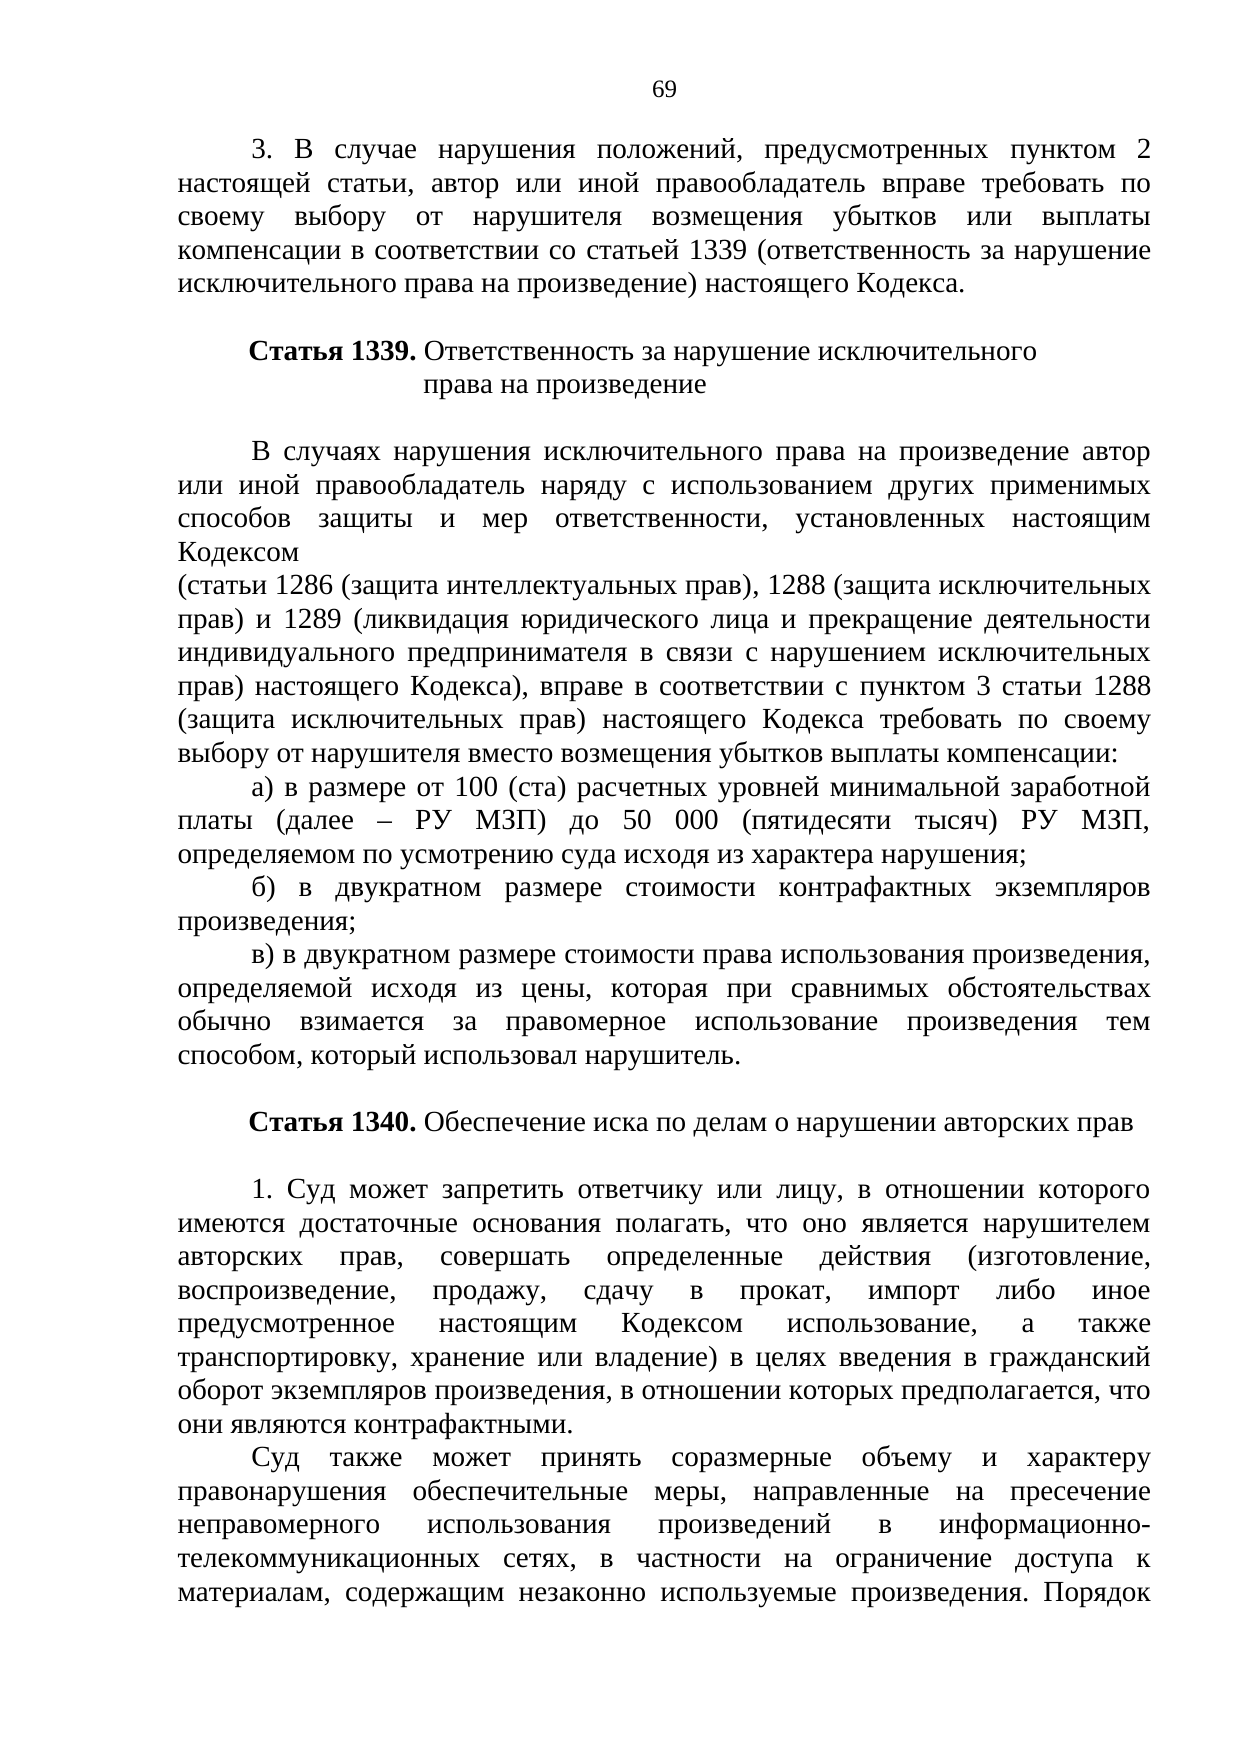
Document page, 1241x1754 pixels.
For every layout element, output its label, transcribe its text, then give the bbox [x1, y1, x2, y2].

text 1. Суд может запретить ответчику или лицу, в отношении которого имеются достаточные основания полагать, что оно является нарушителем авторских прав, совершать определенные действия (изготовление, воспроизведение, продажу, сдачу в прокат, импорт либо иное предусмотренное настоящим Кодексом использование, а также транспортировку, хранение или владение) в целях введения в гражданский оборот экземпляров произведения, в отношении которых предполагается, что они являются контрафактными. [177, 1171, 1152, 1439]
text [177, 1439, 1152, 1607]
text Статья 1340. Обеспечение иска по делам о нарушении авторских прав [177, 1104, 1152, 1138]
text а) в размере от 100 (ста) расчетных уровней минимальной заработной платы (далее – РУ МЗП) до 50 000 (пятидесяти тысяч) РУ МЗП, определяемом по усмотрению суда исходя из характера нарушения; [177, 769, 1152, 869]
text б) в двукратном размере стоимости контрафактных экземпляров произведения; [177, 869, 1152, 936]
text Статья 1339. Ответственность за нарушение исключительного [177, 333, 1152, 366]
text права на произведение [177, 366, 1152, 400]
text 3. В случае нарушения положений, предусмотренных пунктом 2 настоящей статьи, автор или иной правообладатель вправе требовать по своему выбору от нарушителя возмещения убытков или выплаты компенсации в соответствии со статьей 1339 (ответственность за нарушение исключительного права на произведение) настоящего Кодекса. [177, 131, 1152, 299]
text в) в двукратном размере стоимости права использования произведения, определяемой исходя из цены, которая при сравнимых обстоятельствах обычно взимается за правомерное использование произведения тем способом, который использовал нарушитель. [177, 936, 1152, 1071]
text В случаях нарушения исключительного права на произведение автор или иной правообладатель наряду с использованием других применимых способов защиты и мер ответственности, установленных настоящим Кодексом (статьи 1286 (защита интеллектуальных прав), 1288 (защита исключительных прав) и 1289 (ликвидация юридического лица и прекращение деятельности индивидуального предпринимателя в связи с нарушением исключительных прав) настоящего Кодекса), вправе в соответствии с пунктом 3 статьи 1288 (защита исключительных прав) настоящего Кодекса требовать по своему выбору от нарушителя вместо возмещения убытков выплаты компенсации: [177, 433, 1152, 769]
